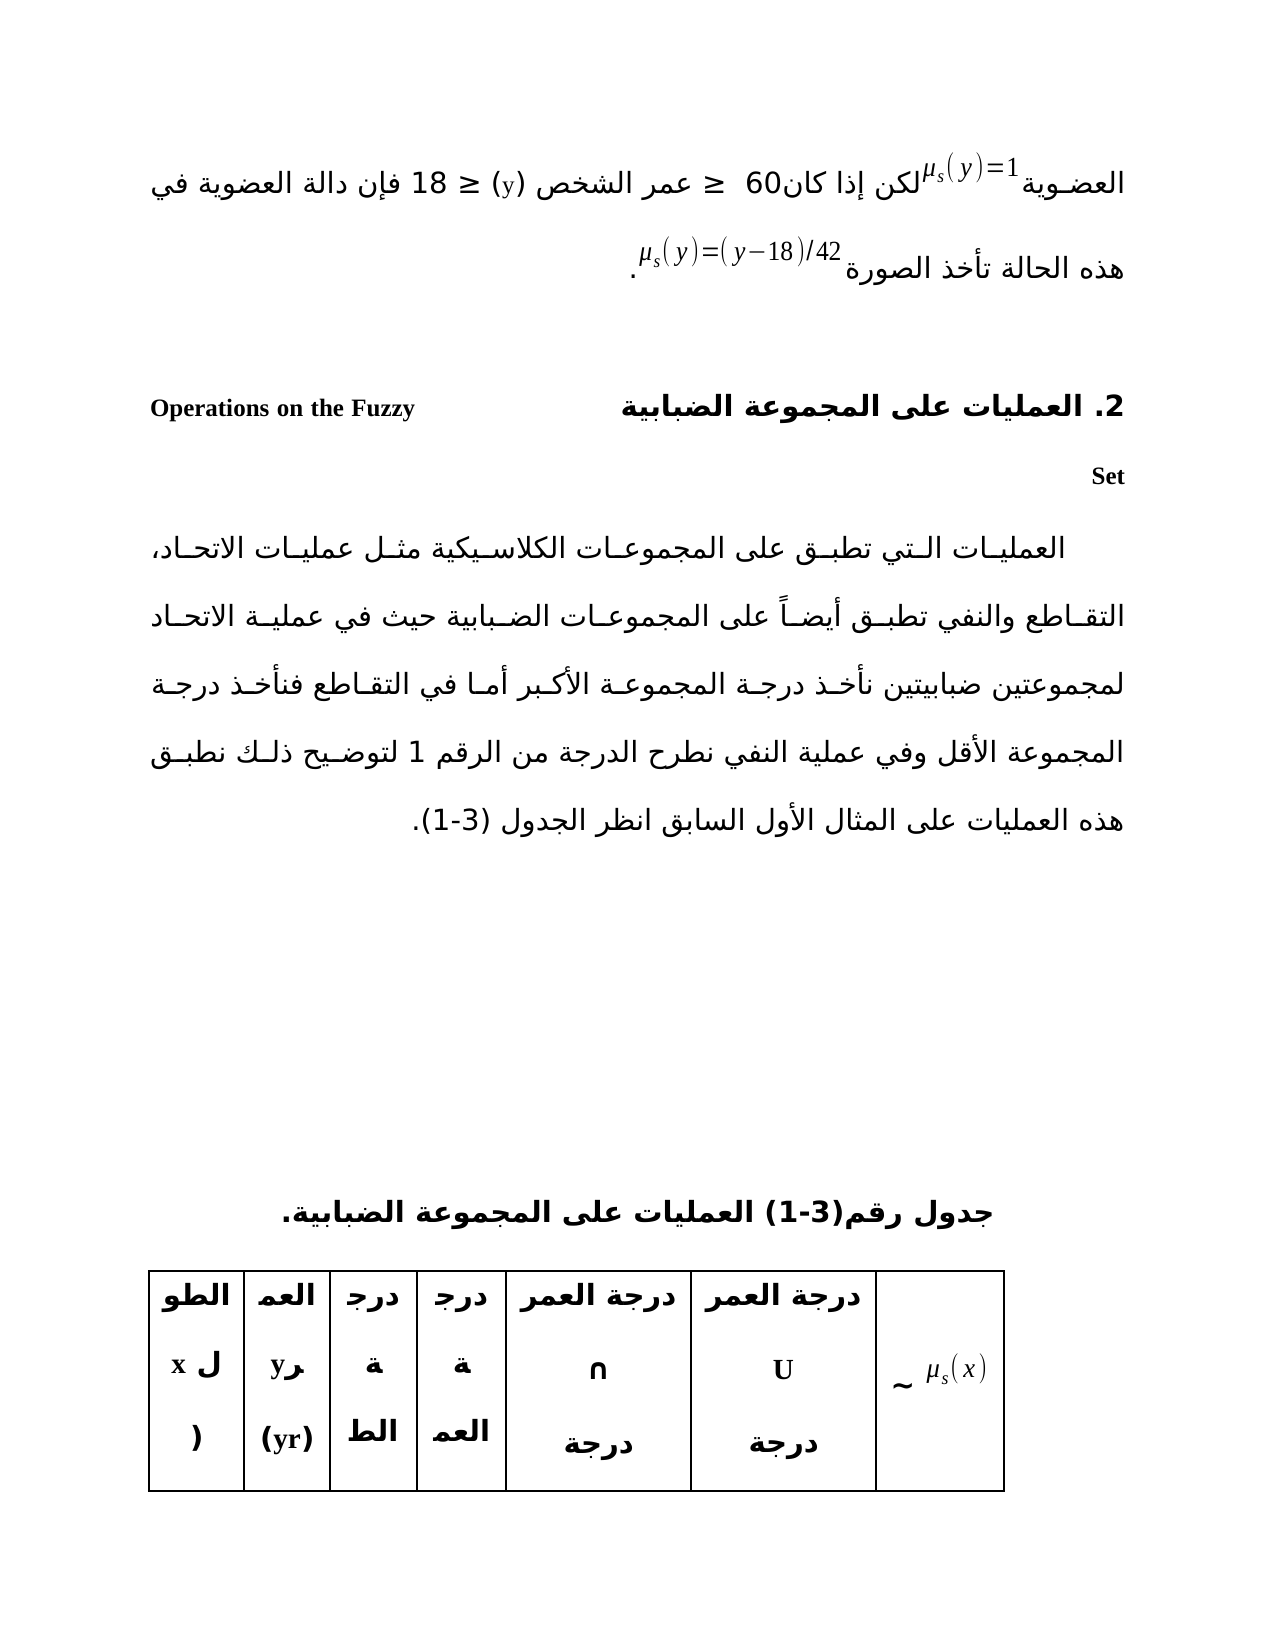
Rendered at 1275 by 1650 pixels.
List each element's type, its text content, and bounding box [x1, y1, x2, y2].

table_header الطول x (Feet) [150, 1272, 243, 1490]
table_header ~ [877, 1272, 1003, 1490]
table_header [692, 1272, 875, 1490]
text 2. العمليات على المجموعة الضبابية Operations on the Fuzzy Set [150, 389, 1125, 491]
text جدول رقم(3-1) العمليات على المجموعة الضبابية. [150, 1196, 1125, 1230]
table_header العمرy (yr) [245, 1272, 329, 1490]
text العمليات التي تطبق على المجموعات الكلاسيكية مثل عمليات الاتحاد، التقاطع والنفي تطبق أيضاً على المجموعات الضبابية حيث في عملية الاتحاد لمجموعتين ضبابيتين نأخذ درجة المجموعة الأكبر أما في التقاطع فنأخذ درجة المجموعة الأقل وفي عملية النفي نطرح الدرجة من الرقم 1 لتوضيح ذلك نطبق هذه العمليات على المثال الأول السابق انظر الجدول (3-1). [150, 531, 1125, 837]
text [150, 150, 1125, 285]
table_header درجة الطول [331, 1272, 416, 1490]
table_header درجة العمر [418, 1272, 505, 1490]
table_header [507, 1272, 690, 1490]
